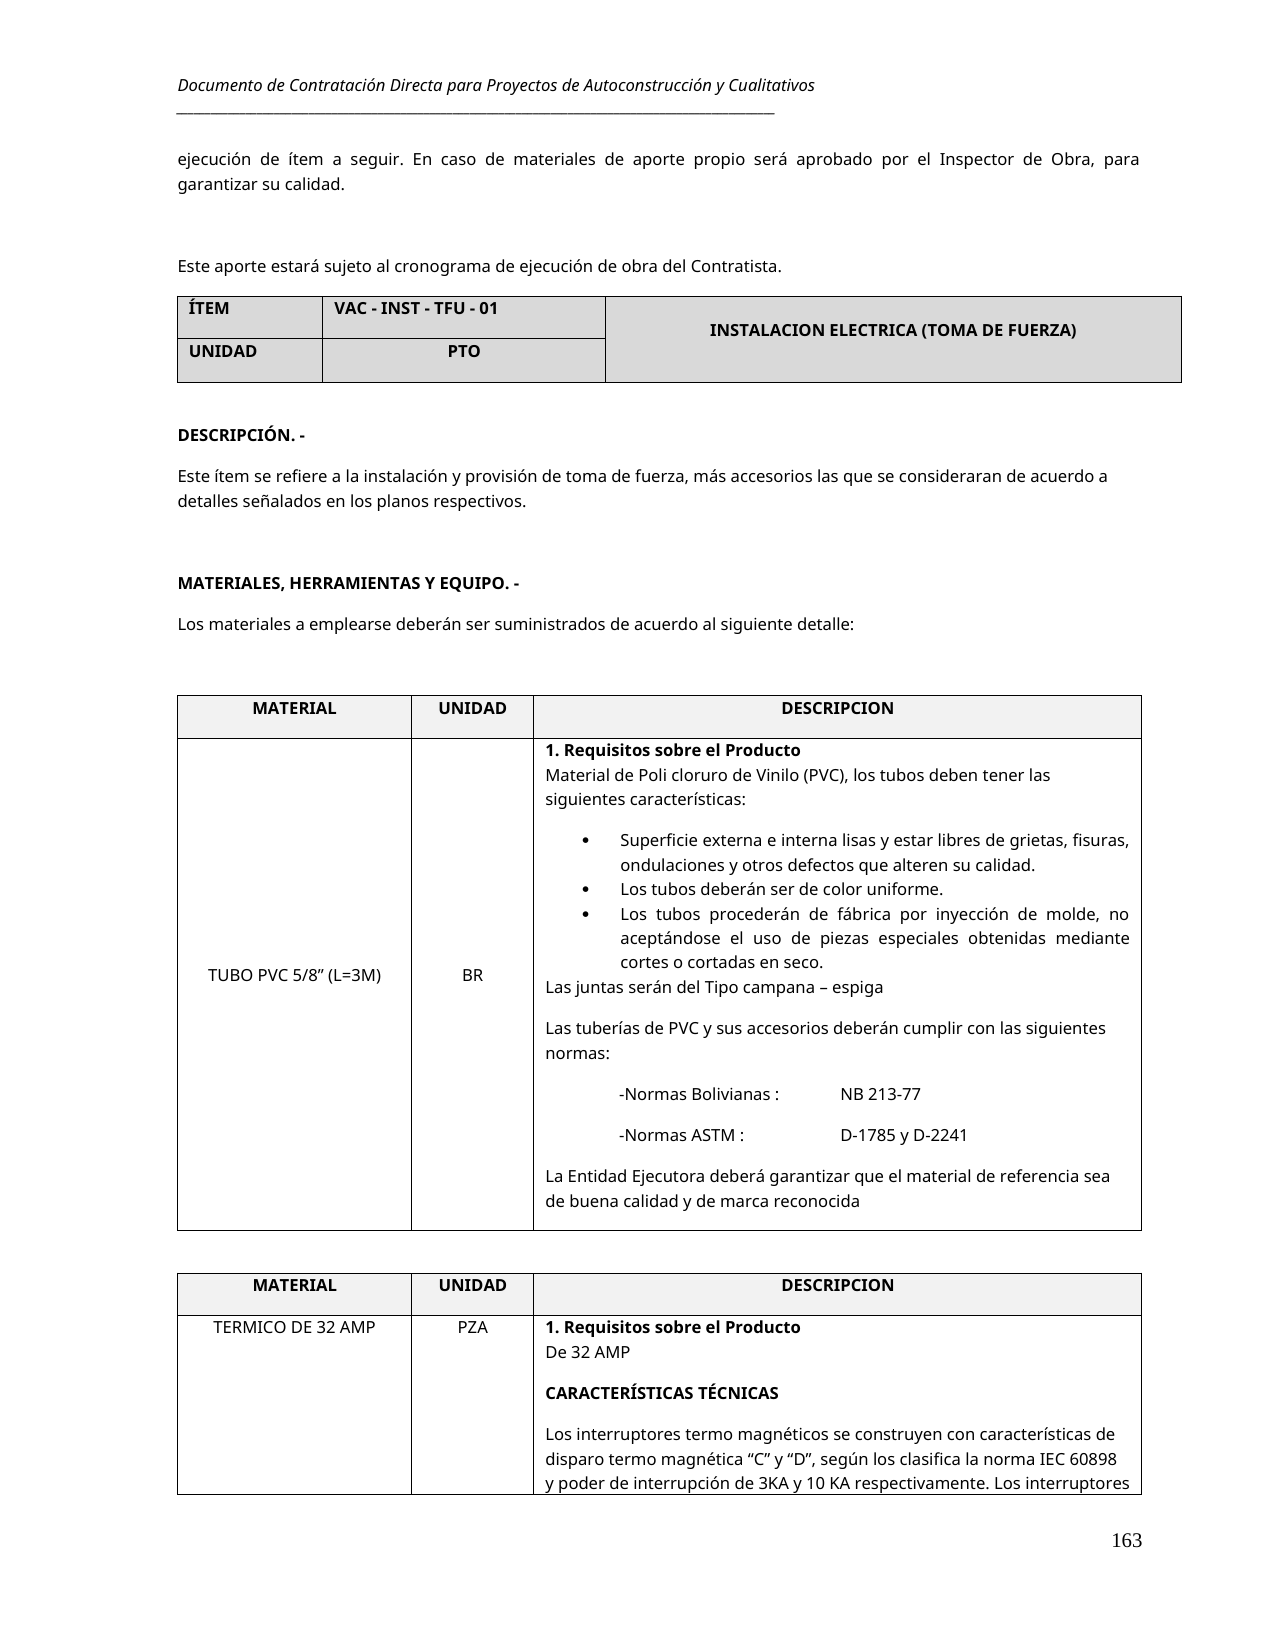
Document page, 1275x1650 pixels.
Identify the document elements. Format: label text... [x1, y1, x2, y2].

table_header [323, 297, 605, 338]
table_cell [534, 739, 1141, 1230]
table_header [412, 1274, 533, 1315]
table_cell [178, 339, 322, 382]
text Este aporte estará sujeto al cronograma de ejecución de obra del Contratista. [177, 254, 1142, 277]
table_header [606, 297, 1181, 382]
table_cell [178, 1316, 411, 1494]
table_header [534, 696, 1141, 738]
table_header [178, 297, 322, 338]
text DESCRIPCIÓN. - [177, 424, 1142, 447]
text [177, 148, 1142, 195]
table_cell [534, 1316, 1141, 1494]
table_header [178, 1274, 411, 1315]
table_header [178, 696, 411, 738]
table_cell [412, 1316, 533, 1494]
text Los materiales a emplearse deberán ser suministrados de acuerdo al siguiente detalle: [177, 613, 1142, 636]
text Este ítem se refiere a la instalación y provisión de toma de fuerza, más accesorios las que se consideraran de acuerdo a detalles señalados en los planos respectivos. [177, 465, 1142, 512]
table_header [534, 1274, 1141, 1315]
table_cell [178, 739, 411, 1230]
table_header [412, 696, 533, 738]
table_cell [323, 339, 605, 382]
text MATERIALES, HERRAMIENTAS Y EQUIPO. - [177, 572, 1142, 594]
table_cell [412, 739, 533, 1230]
